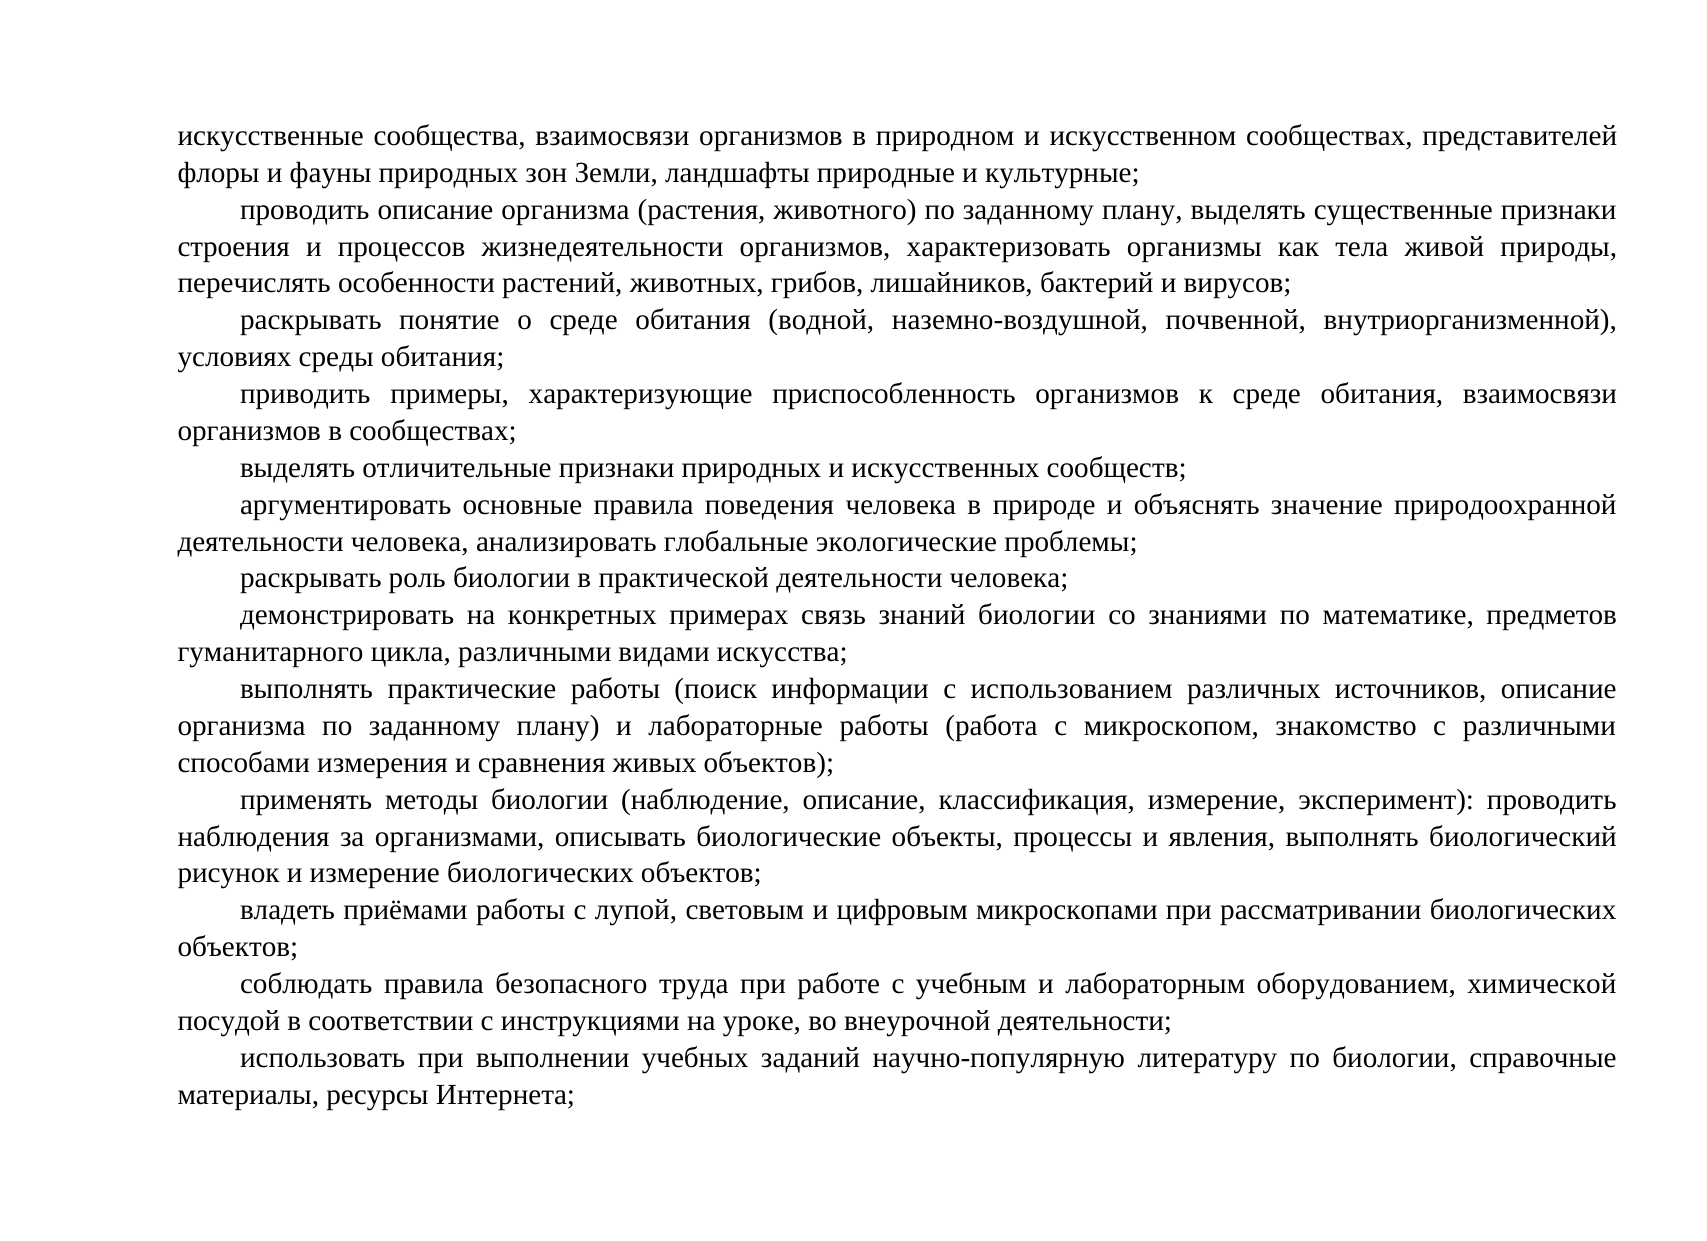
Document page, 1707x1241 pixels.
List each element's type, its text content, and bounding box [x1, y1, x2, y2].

text демонстрировать на конкретных примерах связь знаний биологии со знаниями по математике, предметов гуманитарного цикла, различными видами искусства; [177, 597, 1618, 668]
text раскрывать роль биологии в практической деятельности человека; [177, 561, 1618, 594]
text использовать при выполнении учебных заданий научно-популярную литературу по биологии, справочные материалы, ресурсы Интернета; [177, 1040, 1618, 1110]
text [177, 118, 1618, 188]
text проводить описание организма (растения, животного) по заданному плану, выделять существенные признаки строения и процессов жизнедеятельности организмов, характеризовать организмы как тела живой природы, перечислять особенности растений, животных, грибов, лишайников, бактерий и вирусов; [177, 192, 1618, 299]
text выделять отличительные признаки природных и искусственных сообществ; [177, 450, 1618, 483]
text аргументировать основные правила поведения человека в природе и объяснять значение природоохранной деятельности человека, анализировать глобальные экологические проблемы; [177, 487, 1618, 557]
text раскрывать понятие о среде обитания (водной, наземно-воздушной, почвенной, внутриорганизменной), условиях среды обитания; [177, 302, 1618, 373]
text приводить примеры, характеризующие приспособленность организмов к среде обитания, взаимосвязи организмов в сообществах; [177, 376, 1618, 447]
text владеть приёмами работы с лупой, световым и цифровым микроскопами при рассматривании биологических объектов; [177, 892, 1618, 963]
text применять методы биологии (наблюдение, описание, классификация, измерение, эксперимент): проводить наблюдения за организмами, описывать биологические объекты, процессы и явления, выполнять биологический рисунок и измерение биологических объектов; [177, 782, 1618, 889]
text соблюдать правила безопасного труда при работе с учебным и лабораторным оборудованием, химической посудой в соответствии с инструкциями на уроке, во внеурочной деятельности; [177, 966, 1618, 1037]
text выполнять практические работы (поиск информации с использованием различных источников, описание организма по заданному плану) и лабораторные работы (работа с микроскопом, знакомство с различными способами измерения и сравнения живых объектов); [177, 671, 1618, 778]
